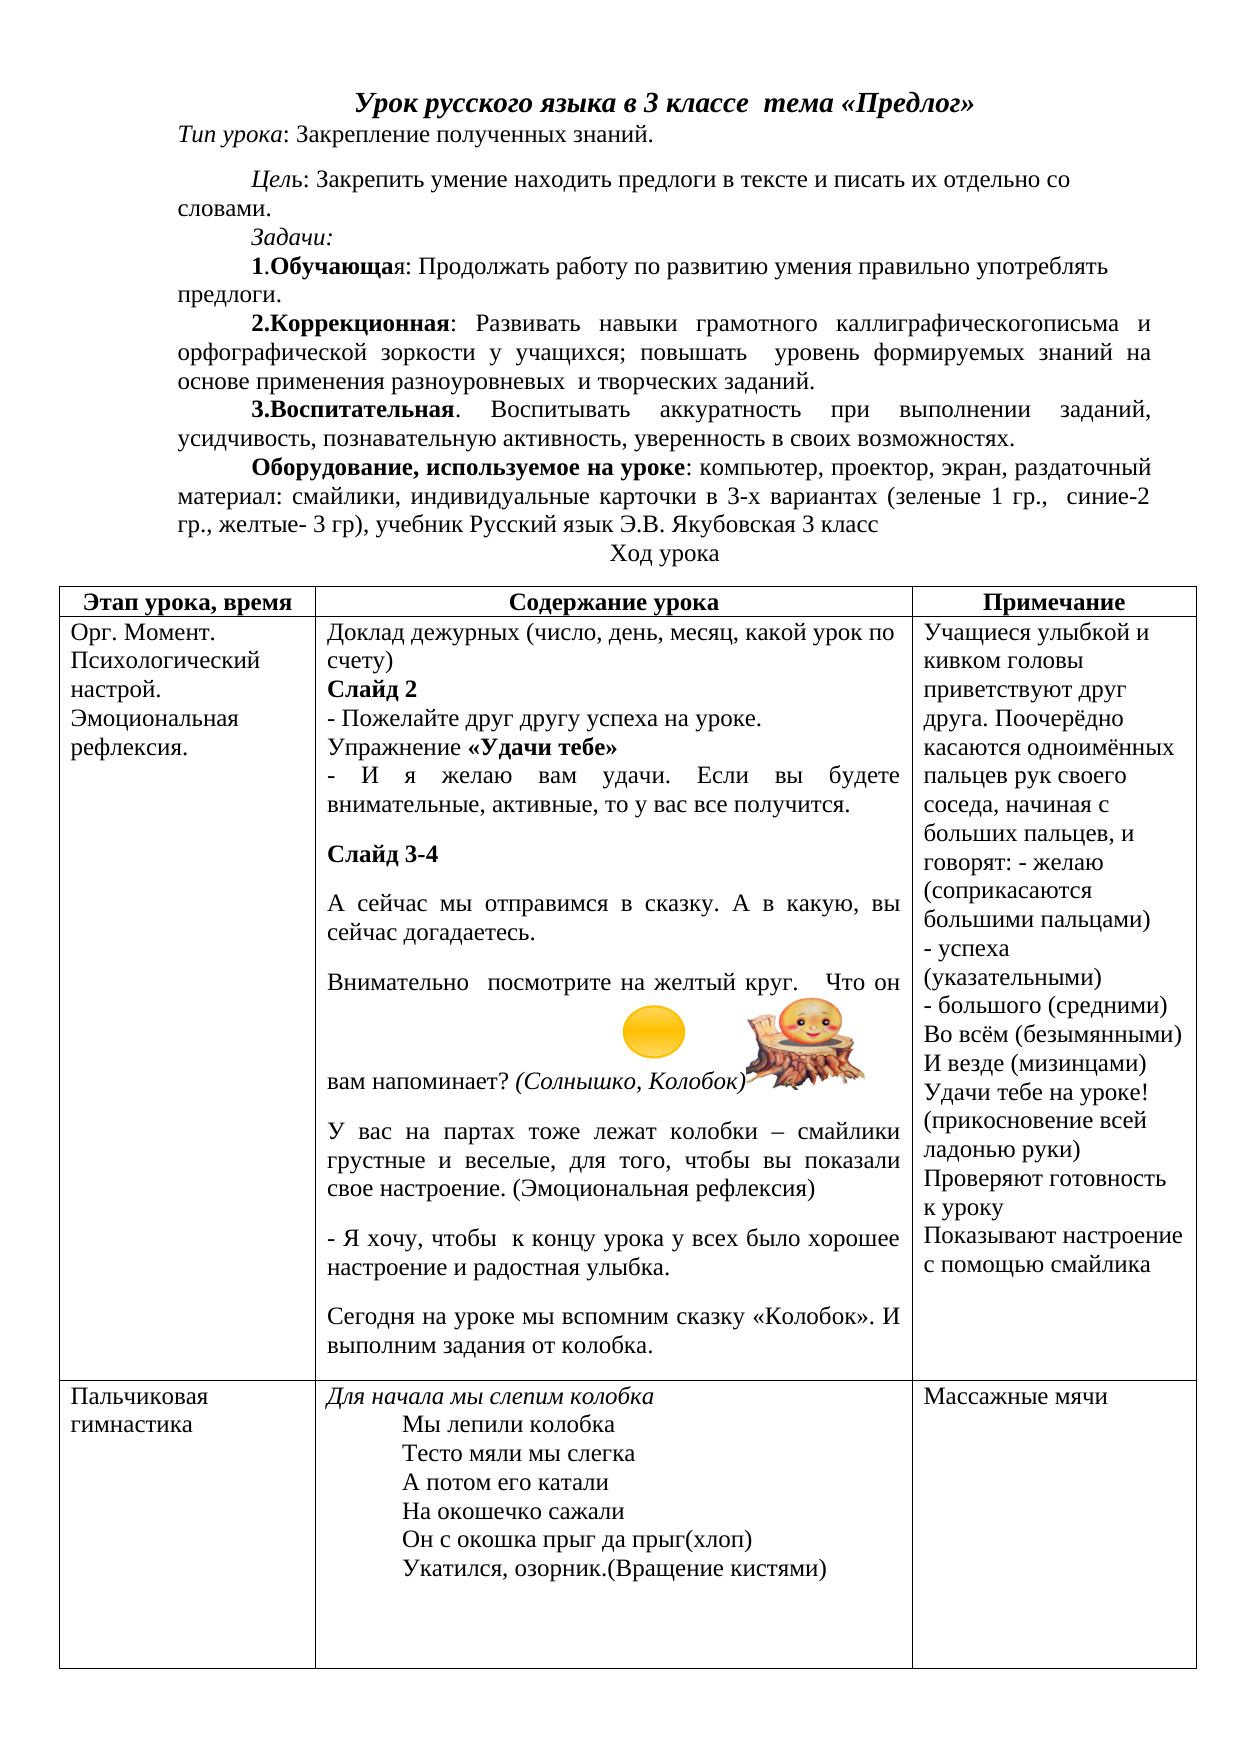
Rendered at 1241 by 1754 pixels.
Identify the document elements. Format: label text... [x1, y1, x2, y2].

table_header Этап урока, время [60, 587, 315, 616]
list Цель: Закрепить умение находить предлоги в тексте и писать их отдельно со словами. [177, 164, 1152, 222]
table_cell Пальчиковая гимнастика [60, 1381, 315, 1668]
table_cell Массажные мячи [913, 1381, 1196, 1668]
table_header Примечание [913, 587, 1196, 616]
table_cell Орг. Момент. Психологический настрой. Эмоциональная рефлексия. [60, 617, 315, 1380]
text Ход урока [177, 538, 1152, 567]
text Задачи: [177, 222, 1152, 251]
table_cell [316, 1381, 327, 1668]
text 2.Коррекционная: Развивать навыки грамотного каллиграфическогописьма и орфографической зоркости у учащихся; повышать уровень формируемых знаний на основе применения разноуровневых и творческих заданий. [177, 308, 1152, 394]
list 1.Обучающая: Продолжать работу по развитию умения правильно употреблять предлоги. [177, 251, 1152, 308]
table_cell Доклад дежурных (число, день, месяц, какой урок по счету) Слайд 2 - Пожелайте друг другу успеха на уроке. Упражнение «Удачи тебе» - И я желаю вам удачи. Если вы будете внимательные, активные, то у вас все получится. Слайд 3-4 А сейчас мы отправимся в сказку. А в какую, вы сейчас догадаетесь. Внимательно посмотрите на желтый круг. Что он вам напоминает? (Солнышко, Колобок) У вас на партах тоже лежат колобки – смайлики грустные и веселые, для того, чтобы вы показали свое настроение. (Эмоциональная рефлексия) - Я хочу, чтобы к концу урока у всех было хорошее настроение и радостная улыбка. Сегодня на уроке мы вспомним сказку «Колобок». И выполним задания от колобка. [316, 617, 912, 1380]
table_header Содержание урока [316, 587, 912, 616]
text Тип урока: Закрепление полученных знаний. [177, 119, 1152, 148]
text Урок русского языка в 3 классе тема «Предлог» [177, 86, 1152, 119]
table_cell Учащиеся улыбкой и кивком головы приветствуют друг друга. Поочерёдно касаются одноимённых пальцев рук своего соседа, начиная с больших пальцев, и говорят: - желаю (соприкасаются большими пальцами) - успеха (указательными) - большого (средними) Во всём (безымянными) И везде (мизинцами) Удачи тебе на уроке! (прикосновение всей ладонью руки) Проверяют готовность к уроку Показывают настроение с помощью смайлика [913, 617, 1196, 1380]
text 3.Воспитательная. Воспитывать аккуратность при выполнении заданий, усидчивость, познавательную активность, уверенность в своих возможностях. [177, 394, 1152, 452]
picture [746, 995, 865, 1090]
text Оборудование, используемое на уроке: компьютер, проектор, экран, раздаточный материал: смайлики, индивидуальные карточки в 3-х вариантах (зеленые 1 гр., синие-2 гр., желтые- 3 гр), учебник Русский язык Э.В. Якубовская 3 класс [177, 452, 1152, 538]
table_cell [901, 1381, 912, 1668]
